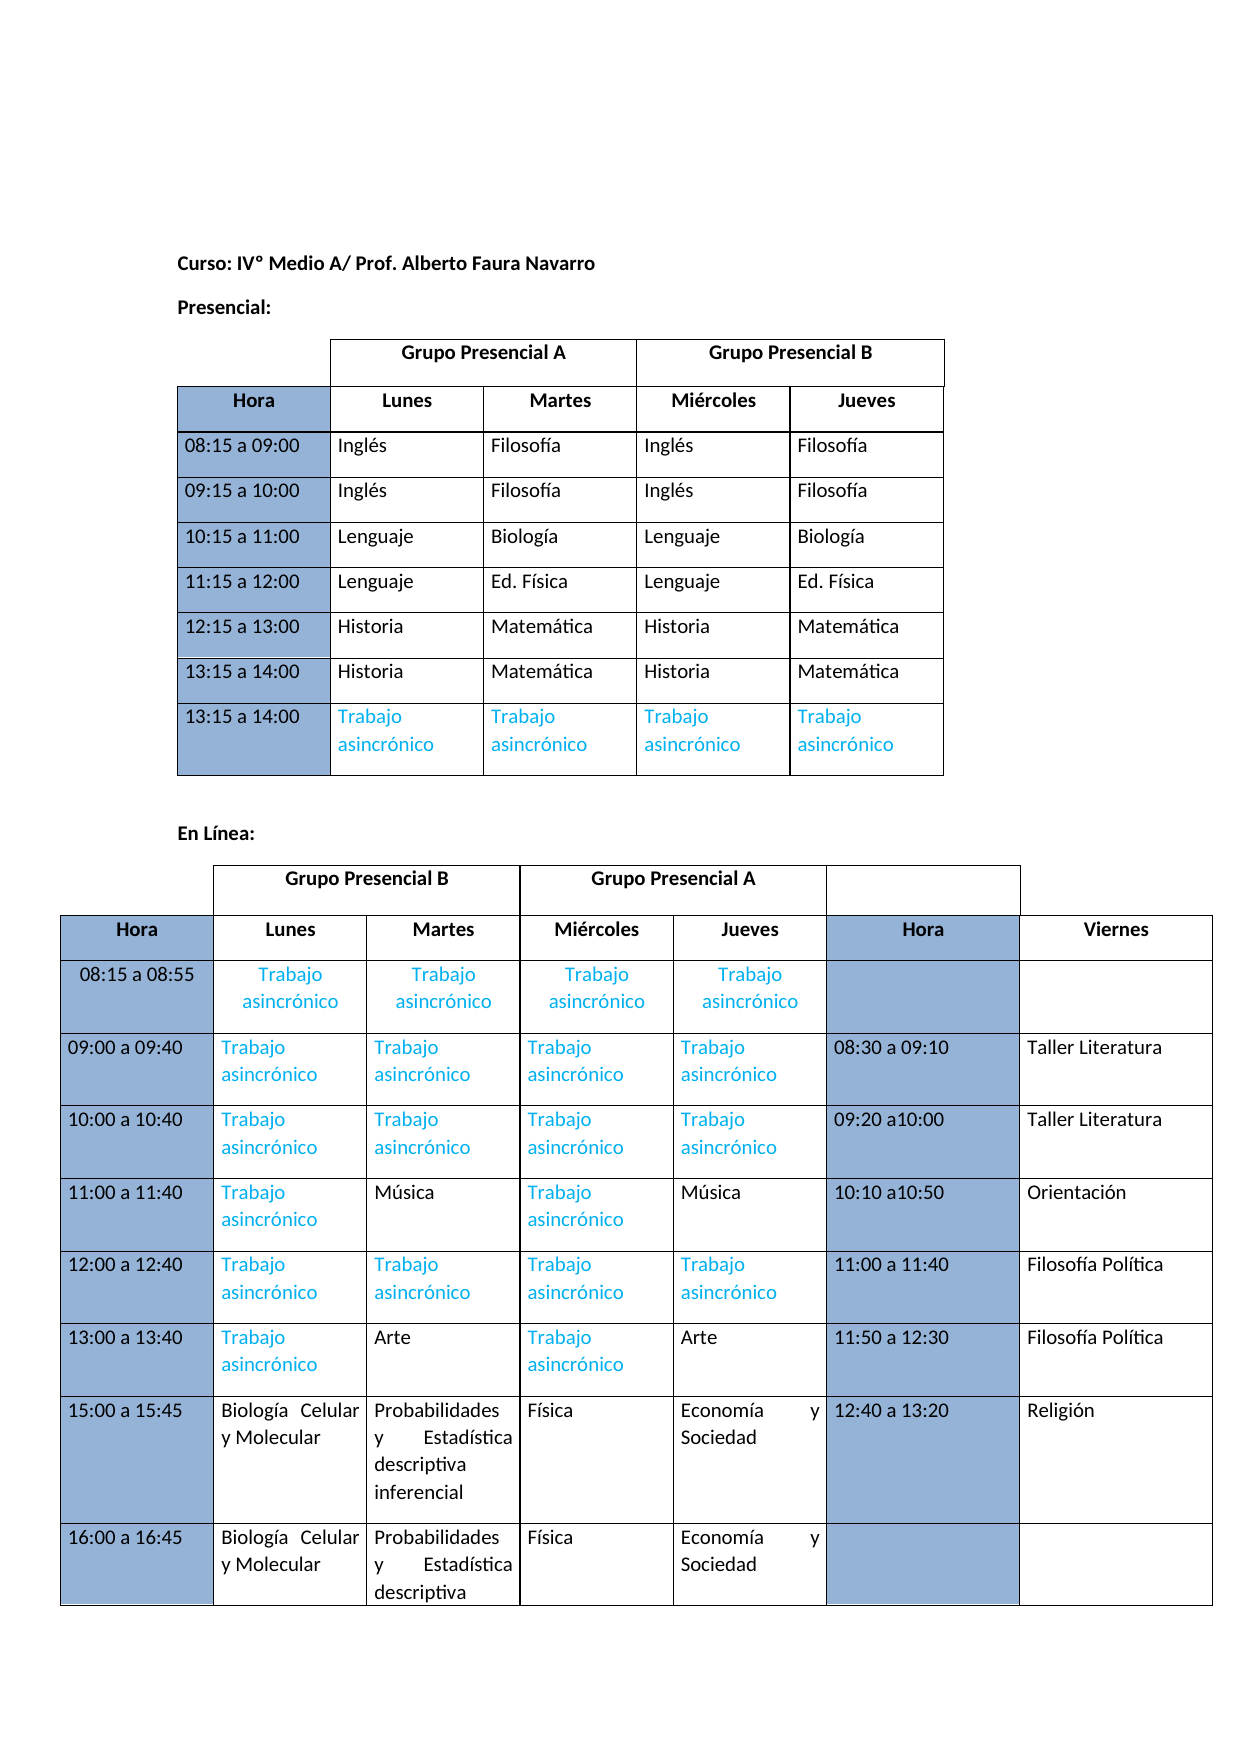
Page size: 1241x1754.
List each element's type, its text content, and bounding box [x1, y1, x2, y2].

table_cell Trabajo asincrónico [367, 1252, 519, 1323]
table_cell Trabajo asincrónico [214, 1179, 366, 1251]
table_cell Arte [367, 1324, 519, 1396]
table_cell 15:00 a 15:45 [61, 1397, 213, 1523]
table_cell Trabajo asincrónico [637, 704, 789, 775]
table_cell Física [521, 1397, 673, 1523]
table_cell Filosofía [484, 478, 636, 522]
table_cell Trabajo asincrónico [214, 1106, 366, 1178]
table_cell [367, 1524, 519, 1604]
table_cell Historia [331, 659, 483, 703]
table_cell Matemática [484, 659, 636, 703]
table_cell [1020, 961, 1212, 1033]
table_header Grupo Presencial B [637, 340, 944, 386]
table_cell 11:15 a 12:00 [178, 568, 330, 612]
table_cell 11:00 a 11:40 [827, 1252, 1019, 1323]
table_cell Trabajo asincrónico [484, 704, 636, 775]
text Curso: IVº Medio A/ Prof. Alberto Faura Navarro [177, 250, 1063, 276]
table_cell 10:10 a10:50 [827, 1179, 1019, 1251]
table_cell Trabajo asincrónico [214, 1324, 366, 1396]
table_cell Biología [791, 523, 943, 567]
table_cell Filosofía [484, 433, 636, 477]
table_cell Hora [827, 916, 1019, 960]
table_cell 09:20 a10:00 [827, 1106, 1019, 1178]
table_cell 13:15 a 14:00 [178, 704, 330, 775]
table_cell Trabajo asincrónico [521, 1324, 673, 1396]
text En Línea: [177, 820, 1063, 846]
table_header Grupo Presencial B [214, 866, 519, 915]
table_cell Lenguaje [637, 568, 789, 612]
text Presencial: [177, 294, 1063, 320]
table_cell Trabajo asincrónico [367, 1034, 519, 1105]
table_cell Taller Literatura [1020, 1106, 1212, 1178]
table_cell Trabajo asincrónico [331, 704, 483, 775]
table_cell Matemática [791, 613, 943, 657]
table_cell 12:00 a 12:40 [61, 1252, 213, 1323]
table_cell Martes [484, 387, 636, 431]
table_cell Trabajo asincrónico [521, 961, 673, 1033]
table_cell Trabajo asincrónico [521, 1252, 673, 1323]
table_cell 09:15 a 10:00 [178, 478, 330, 522]
table_cell Trabajo asincrónico [674, 1106, 826, 1178]
table_cell Filosofía [791, 433, 943, 477]
table_cell Música [674, 1179, 826, 1251]
table_cell Historia [331, 613, 483, 657]
table_cell Economía y Sociedad [674, 1397, 826, 1523]
table_cell Matemática [791, 659, 943, 703]
table_cell Música [367, 1179, 519, 1251]
table_cell 12:40 a 13:20 [827, 1397, 1019, 1523]
table_cell Trabajo asincrónico [674, 1252, 826, 1323]
table_cell Trabajo asincrónico [521, 1106, 673, 1178]
table_cell Economía y Sociedad [674, 1524, 826, 1604]
table_header [827, 866, 1020, 915]
table_cell Lenguaje [331, 568, 483, 612]
table_cell Filosofía Política [1020, 1252, 1212, 1323]
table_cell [367, 1397, 519, 1523]
table_cell 13:15 a 14:00 [178, 659, 330, 703]
table_cell 16:00 a 16:45 [61, 1524, 213, 1604]
table_cell Trabajo asincrónico [367, 961, 519, 1033]
table_cell Historia [637, 659, 789, 703]
table_cell [827, 1524, 1019, 1604]
table_cell Inglés [331, 478, 483, 522]
table_cell Historia [637, 613, 789, 657]
table_cell Miércoles [521, 916, 673, 960]
table_cell Jueves [791, 387, 943, 431]
table_cell [827, 961, 1019, 1033]
table_cell Trabajo asincrónico [214, 961, 366, 1033]
table_cell Lunes [331, 387, 483, 431]
table_cell 10:15 a 11:00 [178, 523, 330, 567]
table_cell Hora [61, 916, 213, 960]
table_cell Inglés [637, 433, 789, 477]
table_cell Inglés [331, 433, 483, 477]
table_cell Trabajo asincrónico [521, 1179, 673, 1251]
table_cell Hora [178, 387, 330, 431]
table_cell Trabajo asincrónico [214, 1252, 366, 1323]
table_header Grupo Presencial A [331, 340, 636, 386]
table_cell Viernes [1020, 916, 1212, 960]
table_cell Jueves [674, 916, 826, 960]
table_cell Matemática [484, 613, 636, 657]
table_header Grupo Presencial A [521, 866, 826, 915]
table_cell Trabajo asincrónico [367, 1106, 519, 1178]
table_cell 10:00 a 10:40 [61, 1106, 213, 1178]
table_cell Filosofía [791, 478, 943, 522]
table_cell Lenguaje [331, 523, 483, 567]
table_cell 08:30 a 09:10 [827, 1034, 1019, 1105]
table_cell Martes [367, 916, 519, 960]
table_cell Orientación [1020, 1179, 1212, 1251]
table_cell 12:15 a 13:00 [178, 613, 330, 657]
table_cell 11:00 a 11:40 [61, 1179, 213, 1251]
table_cell Ed. Física [791, 568, 943, 612]
table_cell 08:15 a 08:55 [61, 961, 213, 1033]
table_cell Trabajo asincrónico [791, 704, 943, 775]
table_cell Taller Literatura [1020, 1034, 1212, 1105]
table_cell Trabajo asincrónico [214, 1034, 366, 1105]
table_cell 08:15 a 09:00 [178, 433, 330, 477]
table_cell Trabajo asincrónico [521, 1034, 673, 1105]
table_cell Arte [674, 1324, 826, 1396]
table_cell 09:00 a 09:40 [61, 1034, 213, 1105]
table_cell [214, 1524, 366, 1604]
table_cell Miércoles [637, 387, 789, 431]
table_cell Biología Celular y Molecular [214, 1397, 366, 1523]
table_cell Trabajo asincrónico [674, 961, 826, 1033]
table_cell Física [521, 1524, 673, 1604]
table_cell 13:00 a 13:40 [61, 1324, 213, 1396]
table_cell Ed. Física [484, 568, 636, 612]
table_cell [1020, 1524, 1212, 1604]
table_cell Trabajo asincrónico [674, 1034, 826, 1105]
table_cell Inglés [637, 478, 789, 522]
table_cell Filosofía Política [1020, 1324, 1212, 1396]
table_cell Lenguaje [637, 523, 789, 567]
table_cell Biología [484, 523, 636, 567]
table_cell Lunes [214, 916, 366, 960]
table_cell 11:50 a 12:30 [827, 1324, 1019, 1396]
table_cell Religión [1020, 1397, 1212, 1523]
